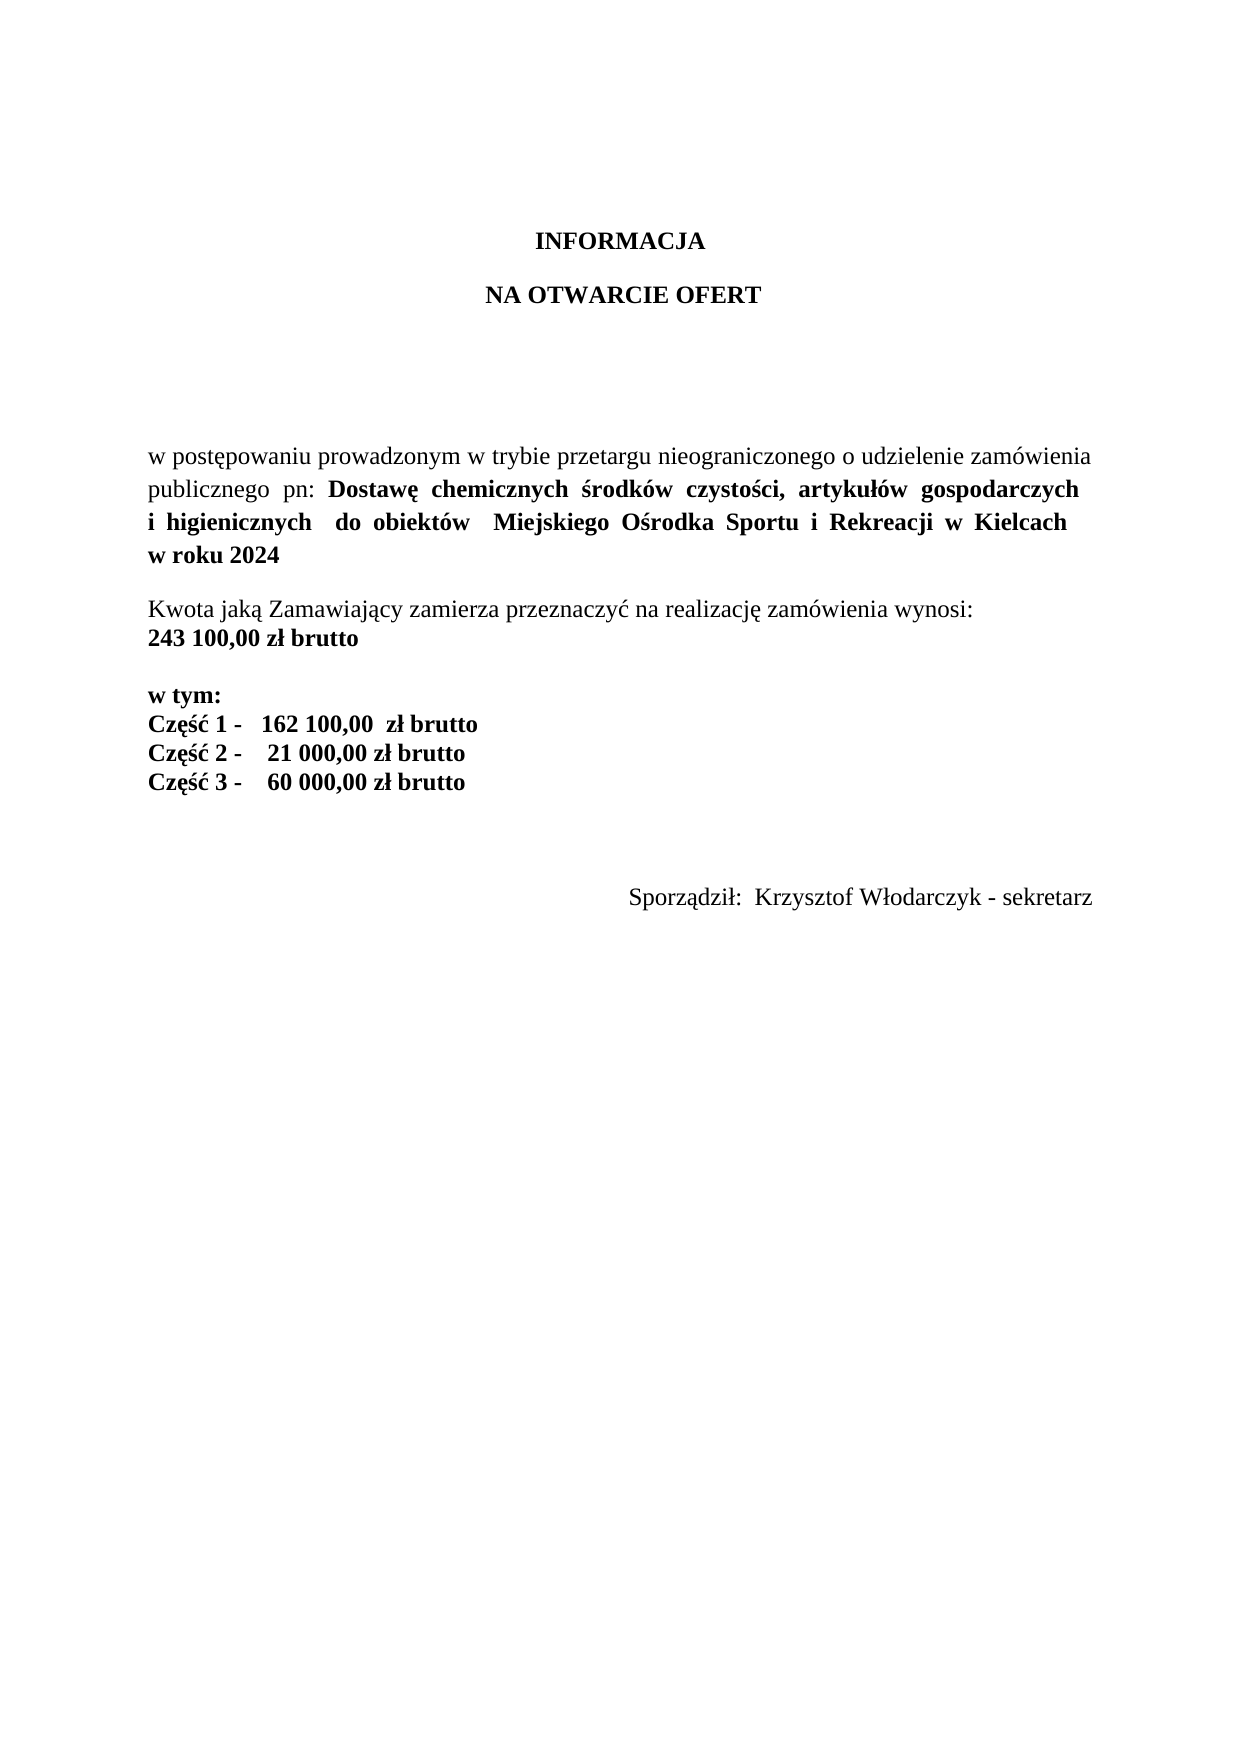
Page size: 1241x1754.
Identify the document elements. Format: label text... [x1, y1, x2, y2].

text w postępowaniu prowadzonym w trybie przetargu nieograniczonego o udzielenie zamówienia publicznego pn: Dostawę chemicznych środków czystości, artykułów gospodarczych i higienicznych do obiektów Miejskiego Ośrodka Sportu i Rekreacji w Kielcach w roku 2024 [148, 441, 1093, 569]
text Część 2 - 21 000,00 zł brutto [148, 738, 1093, 767]
text w tym: [148, 681, 1093, 709]
text Sporządził: Krzysztof Włodarczyk - sekretarz [177, 882, 1093, 911]
text Część 1 - 162 100,00 zł brutto [148, 709, 1093, 738]
text Część 3 - 60 000,00 zł brutto [148, 767, 1093, 796]
text INFORMACJA [148, 226, 1093, 255]
text 243 100,00 zł brutto [148, 623, 1093, 652]
text Kwota jaką Zamawiający zamierza przeznaczyć na realizację zamówienia wynosi: [148, 594, 1093, 623]
text NA OTWARCIE OFERT [148, 280, 1093, 308]
